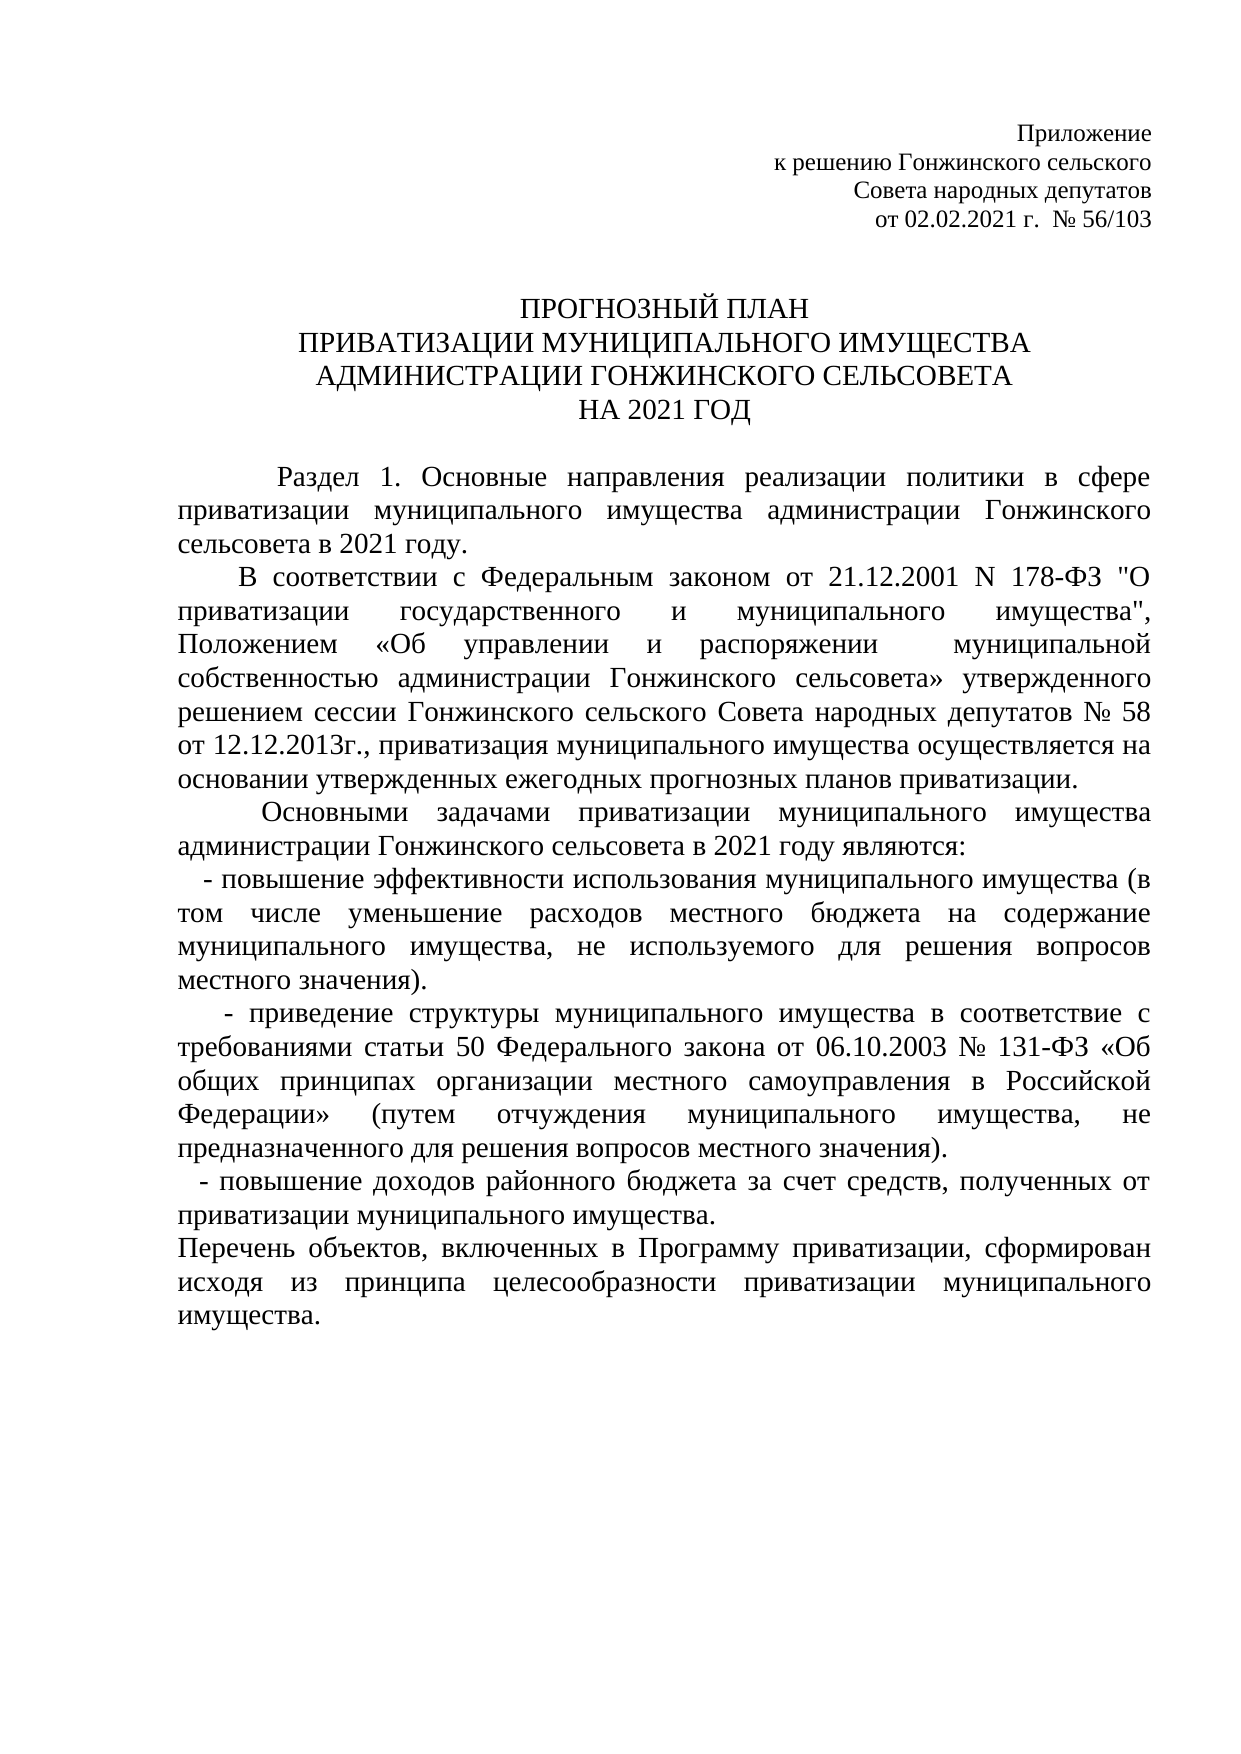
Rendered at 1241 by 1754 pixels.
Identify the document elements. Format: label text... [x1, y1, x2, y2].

text - приведение структуры муниципального имущества в соответствие с требованиями статьи 50 Федерального закона от 06.10.2003 № 131-ФЗ «Об общих принципах организации местного самоуправления в Российской Федерации» (путем отчуждения муниципального имущества, не предназначенного для решения вопросов местного значения). [177, 996, 1152, 1163]
text от 02.02.2021 г. № 56/103 [177, 204, 1152, 233]
text Раздел 1. Основные направления реализации политики в сфере приватизации муниципального имущества администрации Гонжинского сельсовета в 2021 году. [177, 459, 1152, 559]
text Перечень объектов, включенных в Программу приватизации, сформирован исходя из принципа целесообразности приватизации муниципального имущества. [177, 1230, 1152, 1331]
text к решению Гонжинского сельского [177, 147, 1152, 176]
text ПРИВАТИЗАЦИИ МУНИЦИПАЛЬНОГО ИМУЩЕСТВА АДМИНИСТРАЦИИ ГОНЖИНСКОГО СЕЛЬСОВЕТА [177, 325, 1152, 392]
text Совета народных депутатов [177, 176, 1152, 204]
text - повышение эффективности использования муниципального имущества (в том числе уменьшение расходов местного бюджета на содержание муниципального имущества, не используемого для решения вопросов местного значения). [177, 861, 1152, 996]
text В соответствии с Федеральным законом от 21.12.2001 N 178-ФЗ "О приватизации государственного и муниципального имущества", Положением «Об управлении и распоряжении муниципальной собственностью администрации Гонжинского сельсовета» утвержденного решением сессии Гонжинского сельского Совета народных депутатов № 58 от 12.12.2013г., приватизация муниципального имущества осуществляется на основании утвержденных ежегодных прогнозных планов приватизации. [177, 559, 1152, 794]
text - повышение доходов районного бюджета за счет средств, полученных от приватизации муниципального имущества. [177, 1163, 1152, 1230]
text НА 2021 ГОД [177, 392, 1152, 425]
text Приложение [177, 118, 1152, 147]
text Основными задачами приватизации муниципального имущества администрации Гонжинского сельсовета в 2021 году являются: [177, 794, 1152, 861]
text ПРОГНОЗНЫЙ ПЛАН [177, 291, 1152, 325]
